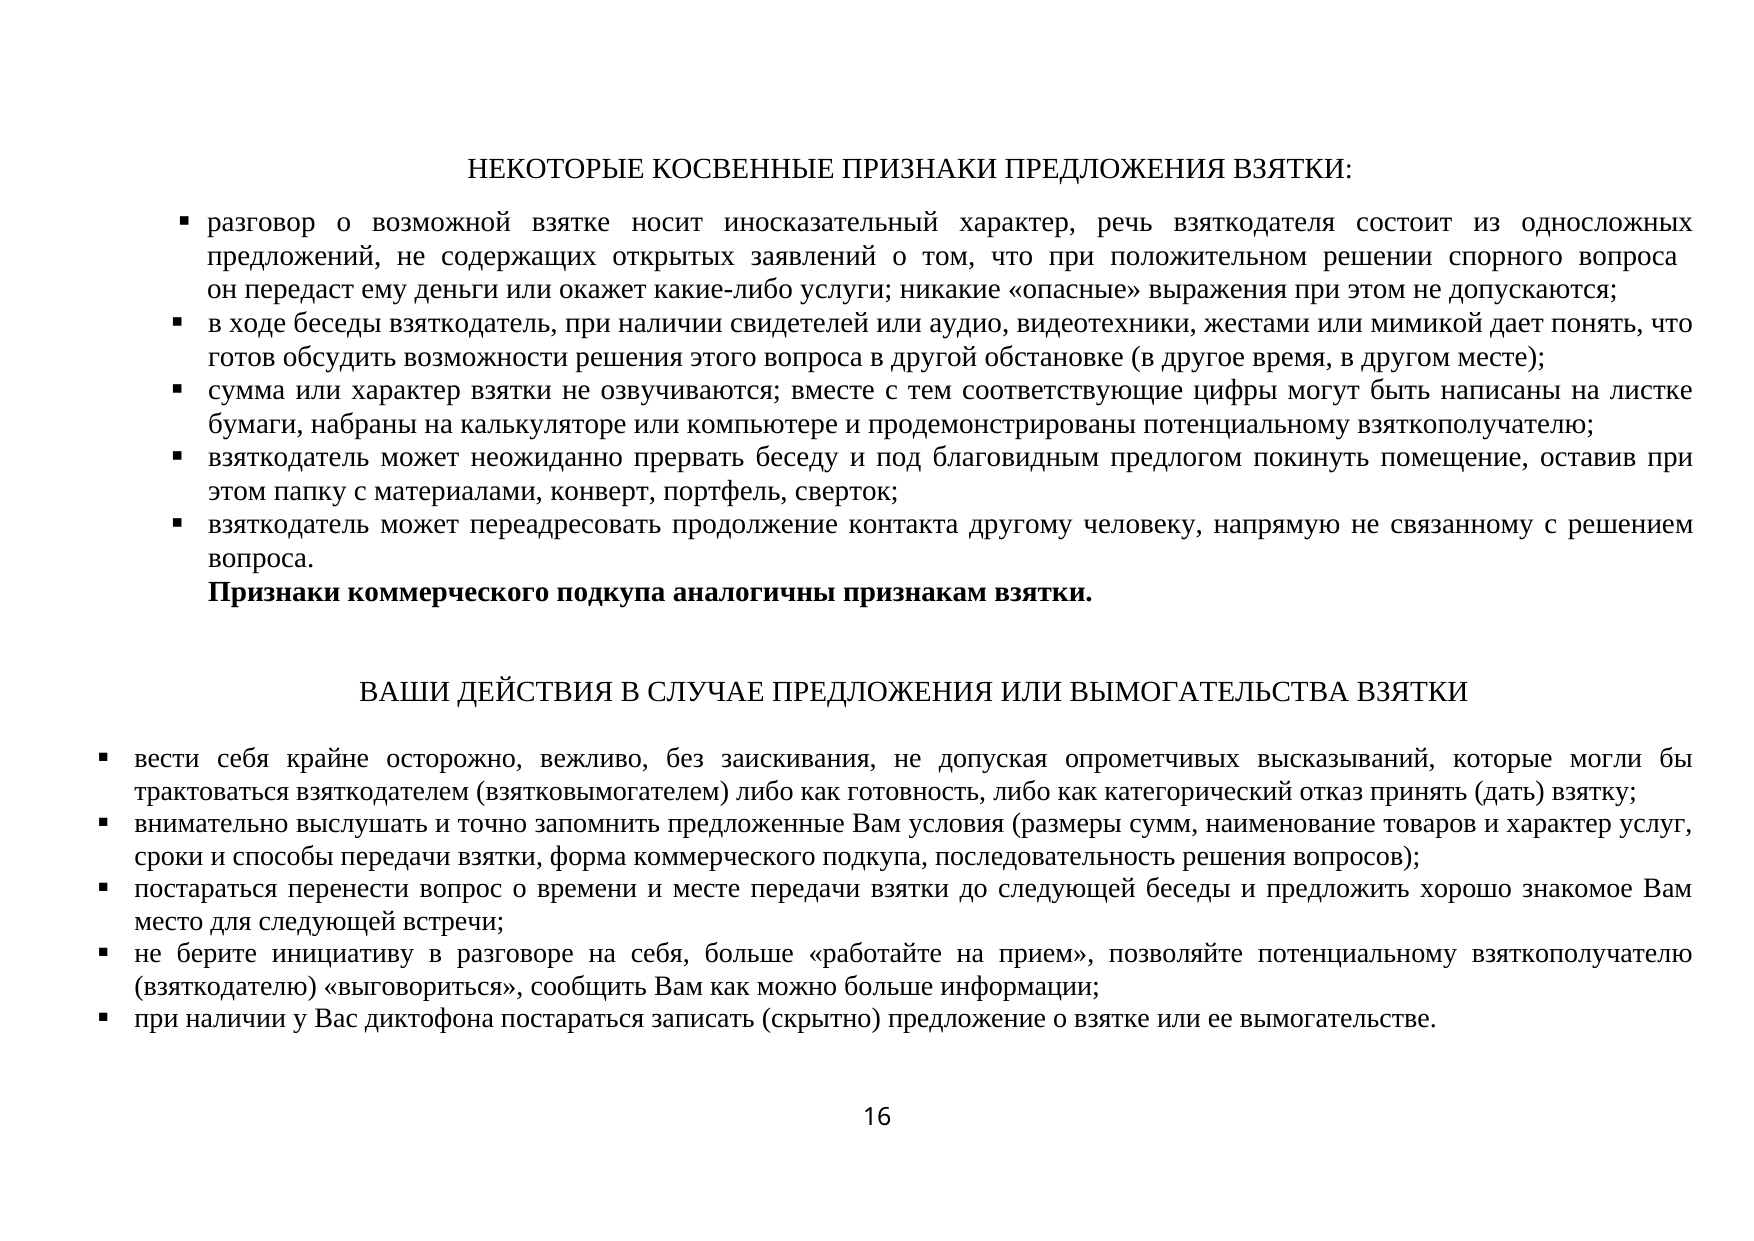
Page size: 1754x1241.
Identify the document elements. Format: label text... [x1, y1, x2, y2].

text ВАШИ ДЕЙСТВИЯ В СЛУЧАЕ ПРЕДЛОЖЕНИЯ ИЛИ ВЫМОГАТЕЛЬСТВА ВЗЯТКИ [59, 674, 1695, 708]
list взяткодатель может переадресовать продолжение контакта другому человеку, напрямую не связанному с решением вопроса. [170, 507, 1695, 574]
list в ходе беседы взяткодатель, при наличии свидетелей или аудио, видеотехники, жестами или мимикой дает понять, что готов обсудить возможности решения этого вопроса в другой обстановке (в другое время, в другом месте); [170, 305, 1695, 372]
list не берите инициативу в разговоре на себя, больше «работайте на прием», позволяйте потенциальному взяткополучателю (взяткодателю) «выговориться», сообщить Вам как можно больше информации; [97, 936, 1695, 1001]
list вести себя крайне осторожно, вежливо, без заискивания, не допуская опрометчивых высказываний, которые могли бы трактоваться взяткодателем (взятковымогателем) либо как готовность, либо как категорический отказ принять (дать) взятку; [97, 742, 1695, 806]
text НЕКОТОРЫЕ КОСВЕННЫЕ ПРИЗНАКИ ПРЕДЛОЖЕНИЯ ВЗЯТКИ: [59, 152, 1695, 185]
list внимательно выслушать и точно запомнить предложенные Вам условия (размеры сумм, наименование товаров и характер услуг, сроки и способы передачи взятки, форма коммерческого подкупа, последовательность решения вопросов); [97, 806, 1695, 871]
list сумма или характер взятки не озвучиваются; вместе с тем соответствующие цифры могут быть написаны на листке бумаги, набраны на калькуляторе или компьютере и продемонстрированы потенциальному взяткополучателю; [170, 372, 1695, 439]
list постараться перенести вопрос о времени и месте передачи взятки до следующей беседы и предложить хорошо знакомое Вам место для следующей встречи; [97, 871, 1695, 936]
list взяткодатель может неожиданно прервать беседу и под благовидным предлогом покинуть помещение, оставив при этом папку с материалами, конверт, портфель, сверток; [170, 439, 1695, 507]
list Признаки коммерческого подкупа аналогичны признакам взятки. [208, 574, 1695, 607]
list разговор о возможной взятке носит иносказательный характер, речь взяткодателя состоит из односложных предложений, не содержащих открытых заявлений о том, что при положительном решении спорного вопроса он передаст ему деньги или окажет какие-либо услуги; никакие «опасные» выражения при этом не допускаются; [177, 204, 1695, 305]
list при наличии у Вас диктофона постараться записать (скрытно) предложение о взятке или ее вымогательстве. [97, 1001, 1695, 1034]
